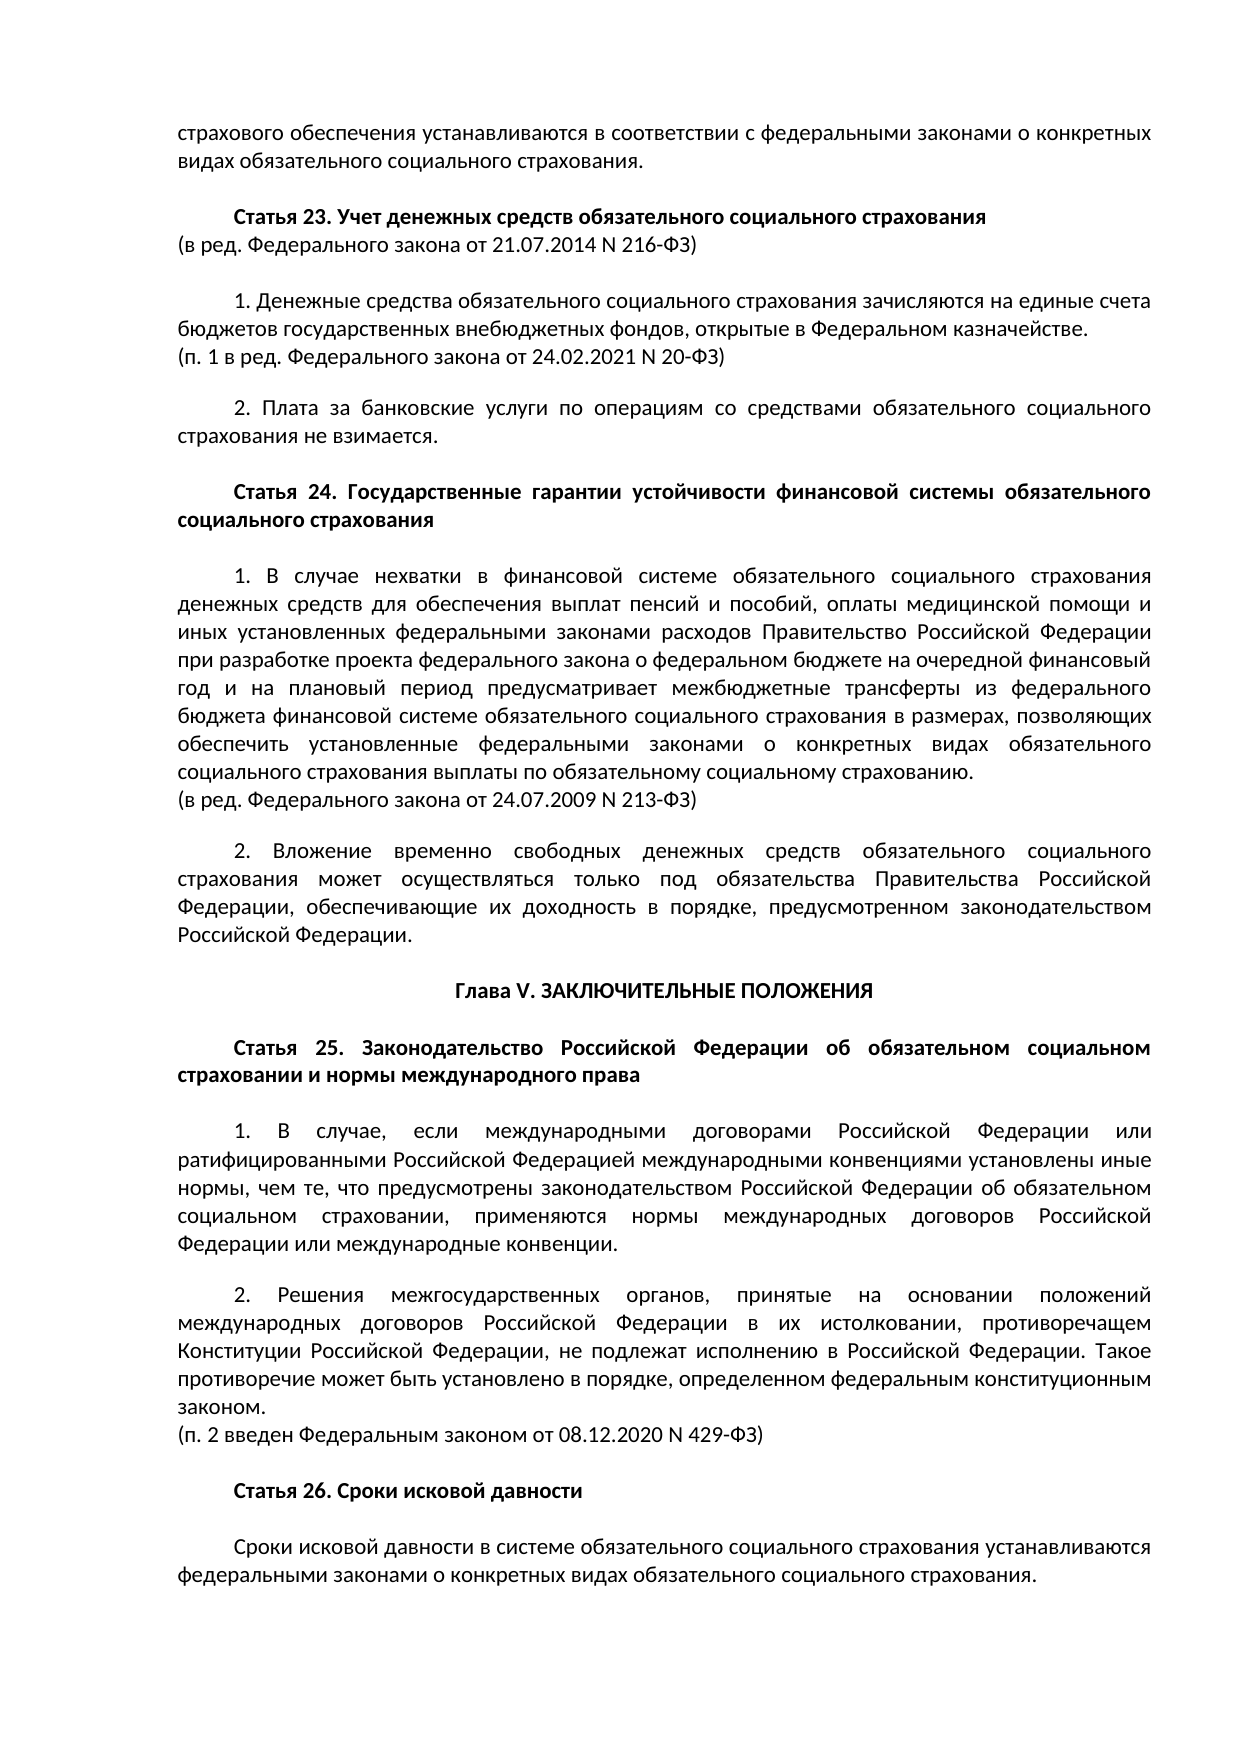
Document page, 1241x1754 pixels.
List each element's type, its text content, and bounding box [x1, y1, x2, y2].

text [177, 118, 1152, 174]
title Глава V. ЗАКЛЮЧИТЕЛЬНЫЕ ПОЛОЖЕНИЯ [177, 977, 1152, 1004]
text (п. 1 в ред. Федерального закона от 24.02.2021 N 20-ФЗ) [177, 342, 1152, 370]
text (в ред. Федерального закона от 21.07.2014 N 216-ФЗ) [177, 230, 1152, 258]
title Статья 23. Учет денежных средств обязательного социального страхования [177, 202, 1152, 230]
text Сроки исковой давности в системе обязательного социального страхования устанавливаются федеральными законами о конкретных видах обязательного социального страхования. [177, 1532, 1152, 1588]
text 1. Денежные средства обязательного социального страхования зачисляются на единые счета бюджетов государственных внебюджетных фондов, открытые в Федеральном казначействе. [177, 286, 1152, 342]
text (п. 2 введен Федеральным законом от 08.12.2020 N 429-ФЗ) [177, 1420, 1152, 1448]
text 1. В случае нехватки в финансовой системе обязательного социального страхования денежных средств для обеспечения выплат пенсий и пособий, оплаты медицинской помощи и иных установленных федеральными законами расходов Правительство Российской Федерации при разработке проекта федерального закона о федеральном бюджете на очередной финансовый год и на плановый период предусматривает межбюджетные трансферты из федерального бюджета финансовой системе обязательного социального страхования в размерах, позволяющих обеспечить установленные федеральными законами о конкретных видах обязательного социального страхования выплаты по обязательному социальному страхованию. [177, 561, 1152, 786]
title Статья 25. Законодательство Российской Федерации об обязательном социальном страховании и нормы международного права [177, 1033, 1152, 1089]
text 2. Вложение временно свободных денежных средств обязательного социального страхования может осуществляться только под обязательства Правительства Российской Федерации, обеспечивающие их доходность в порядке, предусмотренном законодательством Российской Федерации. [177, 836, 1152, 948]
title Статья 26. Сроки исковой давности [177, 1476, 1152, 1504]
text (в ред. Федерального закона от 24.07.2009 N 213-ФЗ) [177, 786, 1152, 813]
text 1. В случае, если международными договорами Российской Федерации или ратифицированными Российской Федерацией международными конвенциями установлены иные нормы, чем те, что предусмотрены законодательством Российской Федерации об обязательном социальном страховании, применяются нормы международных договоров Российской Федерации или международные конвенции. [177, 1117, 1152, 1257]
title Статья 24. Государственные гарантии устойчивости финансовой системы обязательного социального страхования [177, 477, 1152, 533]
text 2. Решения межгосударственных органов, принятые на основании положений международных договоров Российской Федерации в их истолковании, противоречащем Конституции Российской Федерации, не подлежат исполнению в Российской Федерации. Такое противоречие может быть установлено в порядке, определенном федеральным конституционным законом. [177, 1280, 1152, 1420]
text 2. Плата за банковские услуги по операциям со средствами обязательного социального страхования не взимается. [177, 393, 1152, 449]
